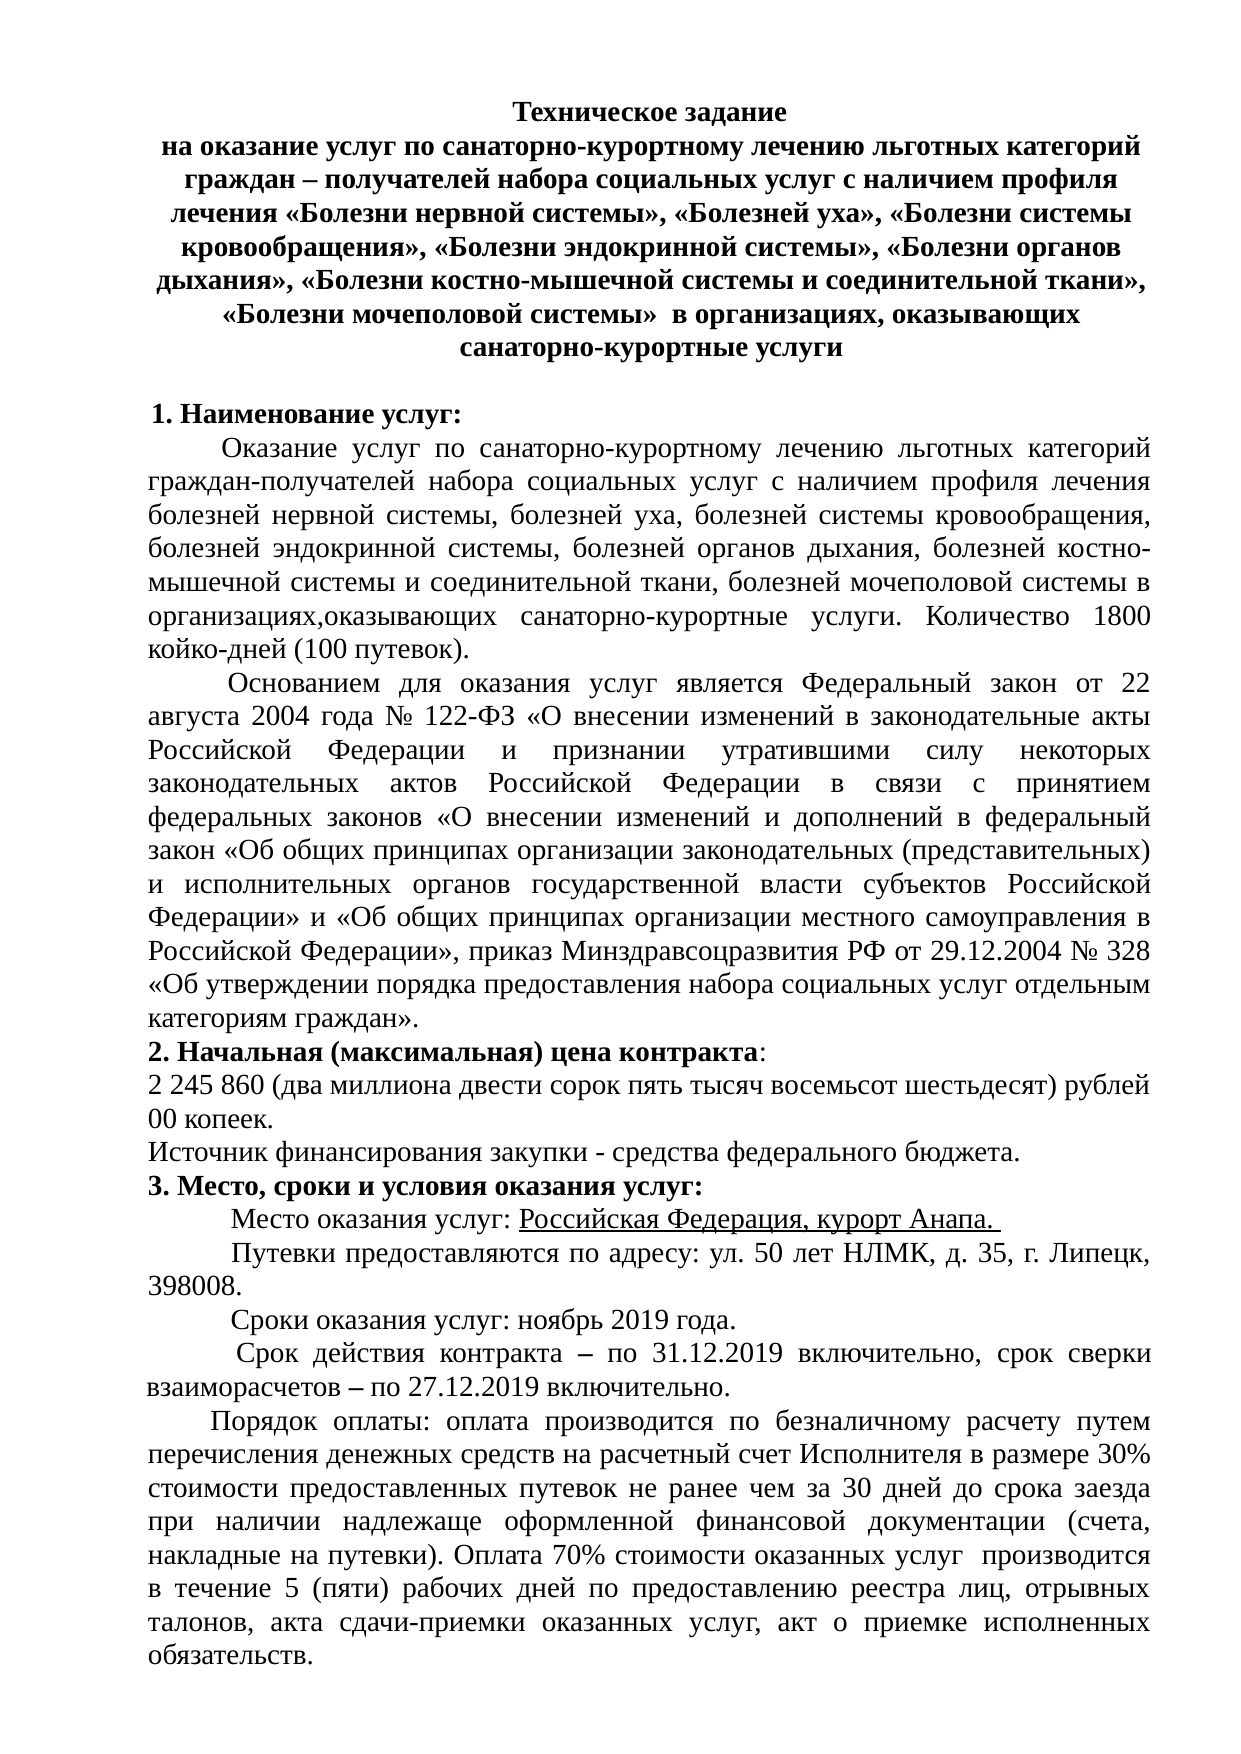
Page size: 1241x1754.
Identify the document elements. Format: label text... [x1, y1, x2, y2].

text 3. Место, сроки и условия оказания услуг: [148, 1168, 1152, 1201]
text Основанием для оказания услуг является Федеральный закон от 22 августа 2004 года № 122-ФЗ «О внесении изменений в законодательные акты Российской Федерации и признании утратившими силу некоторых законодательных актов Российской Федерации в связи с принятием федеральных законов «О внесении изменений и дополнений в федеральный закон «Об общих принципах организации законодательных (представительных) и исполнительных органов государственной власти субъектов Российской Федерации» и «Об общих принципах организации местного самоуправления в Российской Федерации», приказ Минздравсоцразвития РФ от 29.12.2004 № 328 «Об утверждении порядка предоставления набора социальных услуг отдельным категориям граждан». [148, 665, 1152, 1034]
text Оказание услуг по санаторно-курортному лечению льготных категорий граждан-получателей набора социальных услуг с наличием профиля лечения болезней нервной системы, болезней уха, болезней системы кровообращения, болезней эндокринной системы, болезней органов дыхания, болезней костно-мышечной системы и соединительной ткани, болезней мочеполовой системы в организациях,оказывающих санаторно-курортные услуги. Количество 1800 койко-дней (100 путевок). [146, 430, 1152, 665]
text Источник финансирования закупки - средства федерального бюджета. [148, 1134, 1152, 1168]
text 1. Наименование услуг: [151, 396, 1152, 430]
text Путевки предоставляются по адресу: ул. 50 лет НЛМК, д. 35, г. Липецк, 398008. [148, 1235, 1152, 1302]
text Сроки оказания услуг: ноябрь 2019 года. [118, 1302, 1152, 1336]
text Порядок оплаты: оплата производится по безналичному расчету путем перечисления денежных средств на расчетный счет Исполнителя в размере 30% стоимости предоставленных путевок не ранее чем за 30 дней до срока заезда при наличии надлежаще оформленной финансовой документации (счета, накладные на путевки). Оплата 70% стоимости оказанных услуг производится в течение 5 (пяти) рабочих дней по предоставлению реестра лиц, отрывных талонов, акта сдачи-приемки оказанных услуг, акт о приемке исполненных обязательств. [148, 1403, 1152, 1671]
text Срок действия контракта – по 31.12.2019 включительно, срок сверки взаиморасчетов – по 27.12.2019 включительно. [146, 1336, 1152, 1403]
text Место оказания услуг: Российская Федерация, курорт Анапа. [118, 1201, 1152, 1235]
text Техническое задание [148, 94, 1152, 128]
text на оказание услуг по санаторно-курортному лечению льготных категорий граждан – получателей набора социальных услуг с наличием профиля лечения «Болезни нервной системы», «Болезней уха», «Болезни системы кровообращения», «Болезни эндокринной системы», «Болезни органов дыхания», «Болезни костно-мышечной системы и соединительной ткани», «Болезни мочеполовой системы» в организациях, оказывающих санаторно-курортные услуги [151, 128, 1152, 363]
text 2. Начальная (максимальная) цена контракта: [148, 1034, 1152, 1067]
text 2 245 860 (два миллиона двести сорок пять тысяч восемьсот шестьдесят) рублей 00 копеек. [148, 1067, 1152, 1134]
